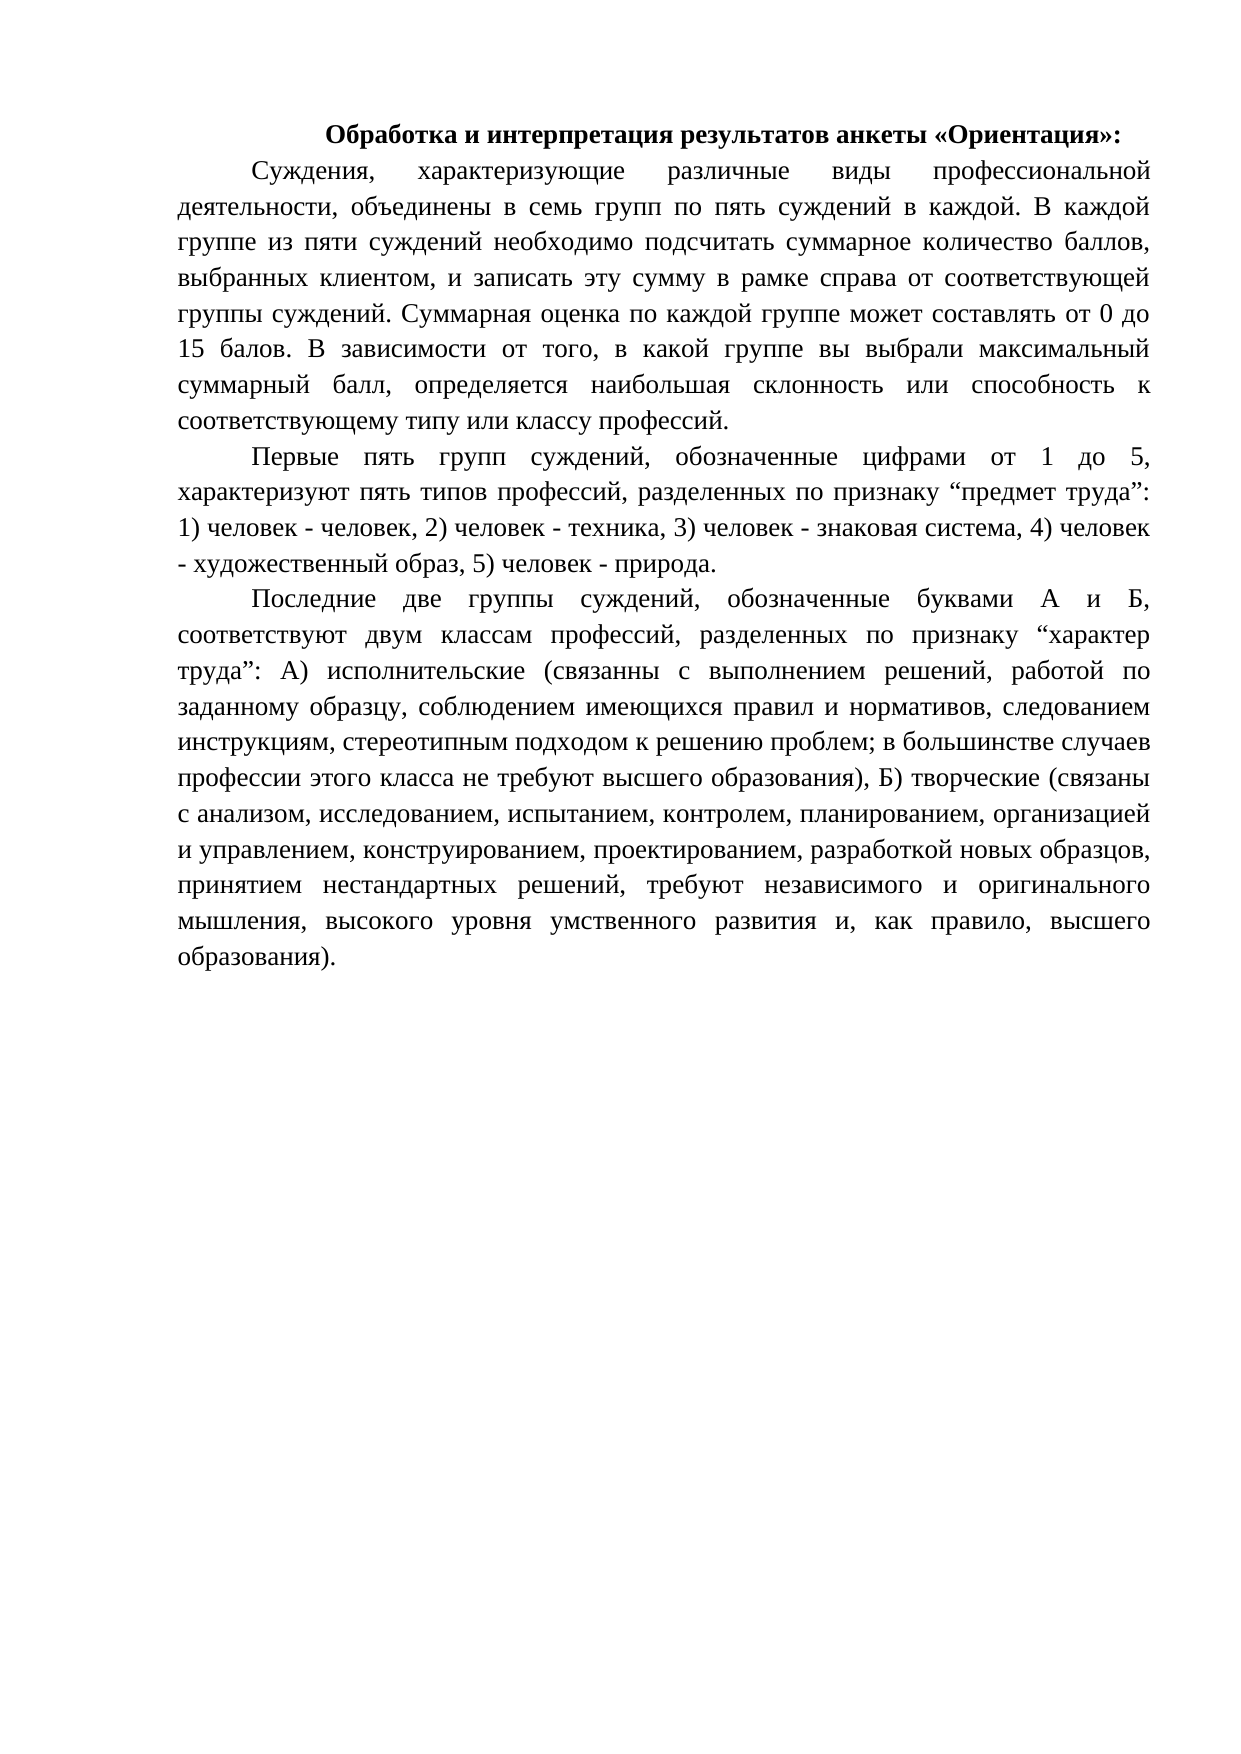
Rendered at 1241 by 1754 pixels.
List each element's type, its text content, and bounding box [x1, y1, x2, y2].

text Обработка и интерпретация результатов анкеты «Ориентация»: [177, 118, 1152, 149]
text Суждения, характеризующие различные виды профессиональной деятельности, объединены в семь групп по пять суждений в каждой. В каждой группе из пяти суждений необходимо подсчитать суммарное количество баллов, выбранных клиентом, и записать эту сумму в рамке справа от соответствующей группы суждений. Суммарная оценка по каждой группе может составлять от 0 до 15 балов. В зависимости от того, в какой группе вы выбрали максимальный суммарный балл, определяется наибольшая склонность или способность к соответствующему типу или классу профессий. [177, 154, 1152, 435]
text Первые пять групп суждений, обозначенные цифрами от 1 до 5, характеризуют пять типов профессий, разделенных по признаку “предмет труда”: 1) человек - человек, 2) человек - техника, 3) человек - знаковая система, 4) человек - художественный образ, 5) человек - природа. [177, 440, 1152, 578]
text Последние две группы суждений, обозначенные буквами А и Б, соответствуют двум классам профессий, разделенных по признаку “характер труда”: А) исполнительские (связанны с выполнением решений, работой по заданному образцу, соблюдением имеющихся правил и нормативов, следованием инструкциям, стереотипным подходом к решению проблем; в большинстве случаев профессии этого класса не требуют высшего образования), Б) творческие (связаны с анализом, исследованием, испытанием, контролем, планированием, организацией и управлением, конструированием, проектированием, разработкой новых образцов, принятием нестандартных решений, требуют независимого и оригинального мышления, высокого уровня умственного развития и, как правило, высшего образования). [177, 583, 1152, 971]
